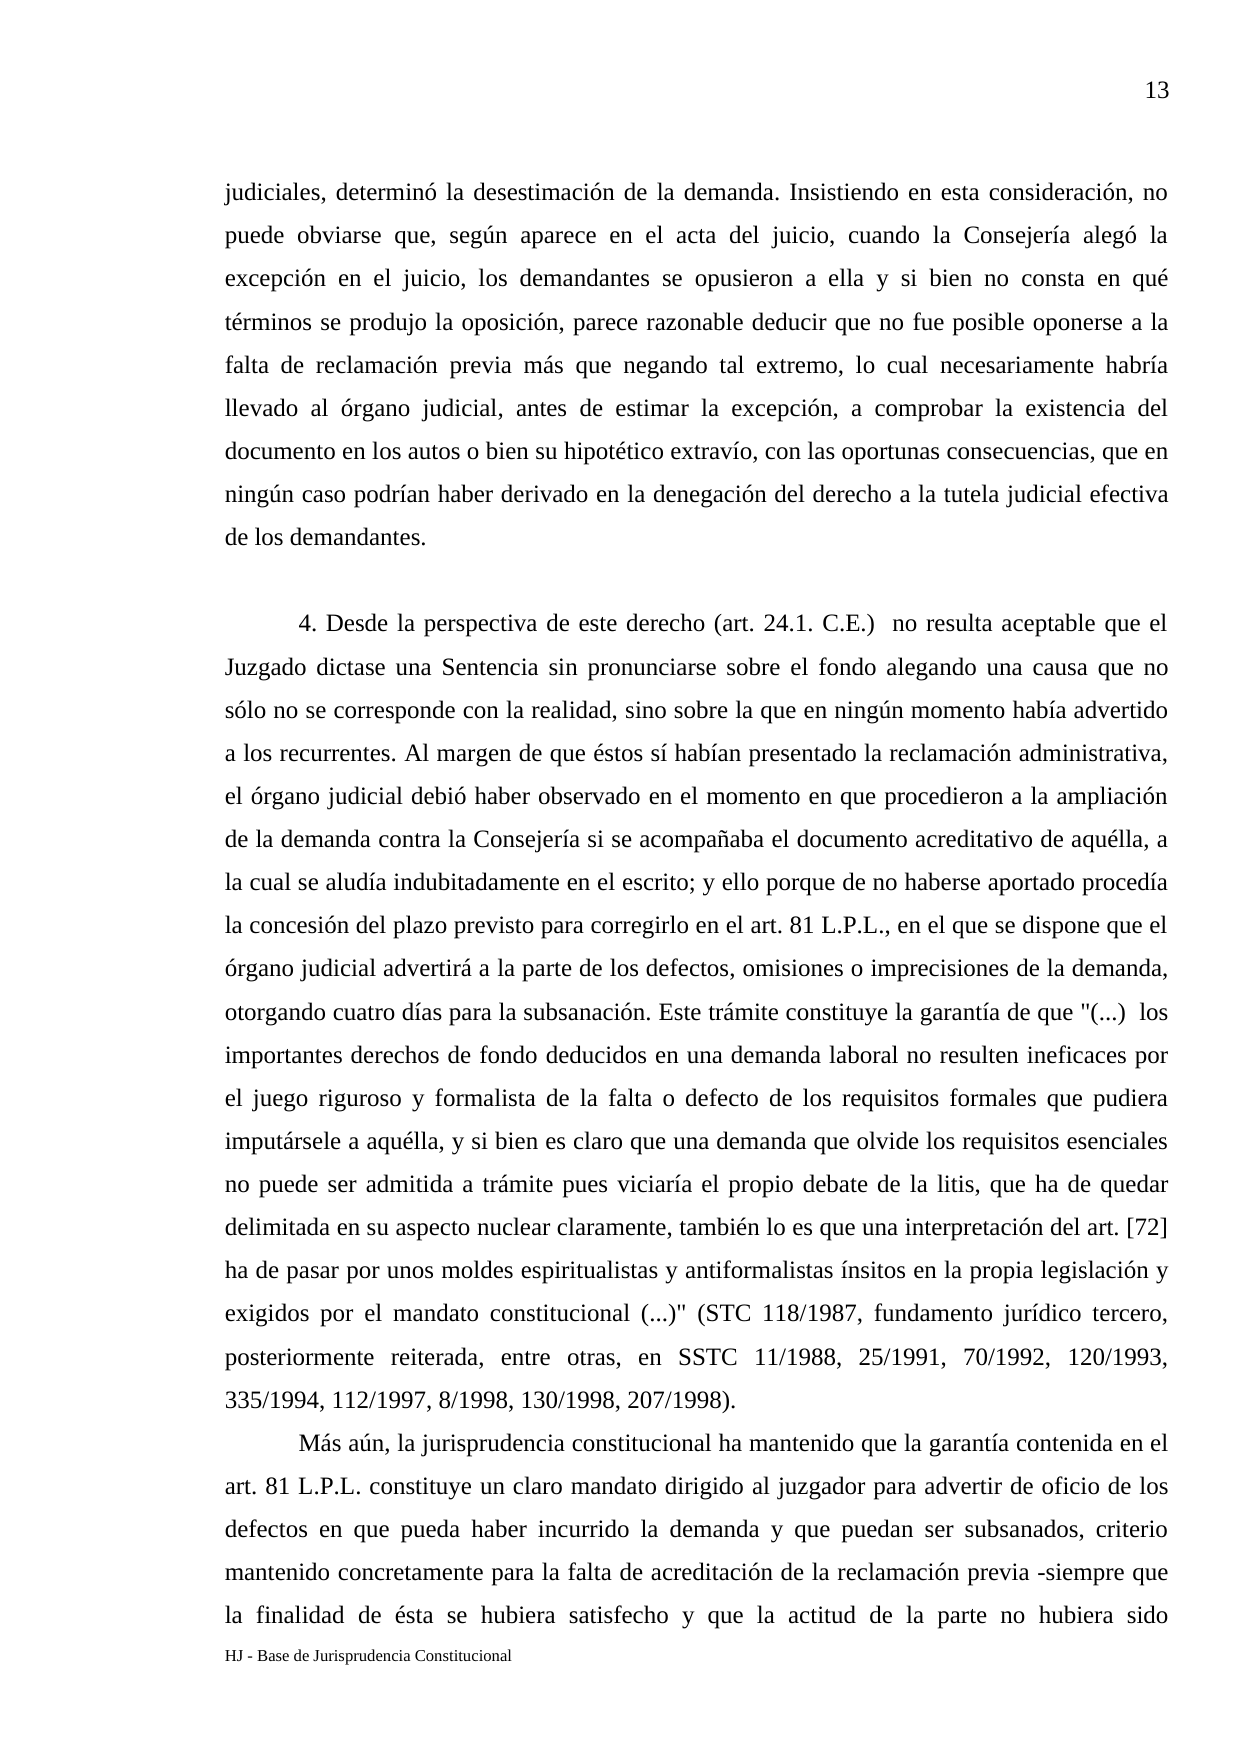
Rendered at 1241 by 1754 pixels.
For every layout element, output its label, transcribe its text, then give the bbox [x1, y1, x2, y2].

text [224, 177, 1169, 551]
text 4. Desde la perspectiva de este derecho (art. 24.1. C.E.) no resulta aceptable que el Juzgado dictase una Sentencia sin pronunciarse sobre el fondo alegando una causa que no sólo no se corresponde con la realidad, sino sobre la que en ningún momento había advertido a los recurrentes. Al margen de que éstos sí habían presentado la reclamación administrativa, el órgano judicial debió haber observado en el momento en que procedieron a la ampliación de la demanda contra la Consejería si se acompañaba el documento acreditativo de aquélla, a la cual se aludía indubitadamente en el escrito; y ello porque de no haberse aportado procedía la concesión del plazo previsto para corregirlo en el art. 81 L.P.L., en el que se dispone que el órgano judicial advertirá a la parte de los defectos, omisiones o imprecisiones de la demanda, otorgando cuatro días para la subsanación. Este trámite constituye la garantía de que "(...) los importantes derechos de fondo deducidos en una demanda laboral no resulten ineficaces por el juego riguroso y formalista de la falta o defecto de los requisitos formales que pudiera imputársele a aquélla, y si bien es claro que una demanda que olvide los requisitos esenciales no puede ser admitida a trámite pues viciaría el propio debate de la litis, que ha de quedar delimitada en su aspecto nuclear claramente, también lo es que una interpretación del art. [72] ha de pasar por unos moldes espiritualistas y antiformalistas ínsitos en la propia legislación y exigidos por el mandato constitucional (...)" (STC 118/1987, fundamento jurídico tercero, posteriormente reiterada, entre otras, en SSTC 11/1988, 25/1991, 70/1992, 120/1993, 335/1994, 112/1997, 8/1998, 130/1998, 207/1998). [224, 608, 1169, 1413]
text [224, 1428, 1169, 1629]
